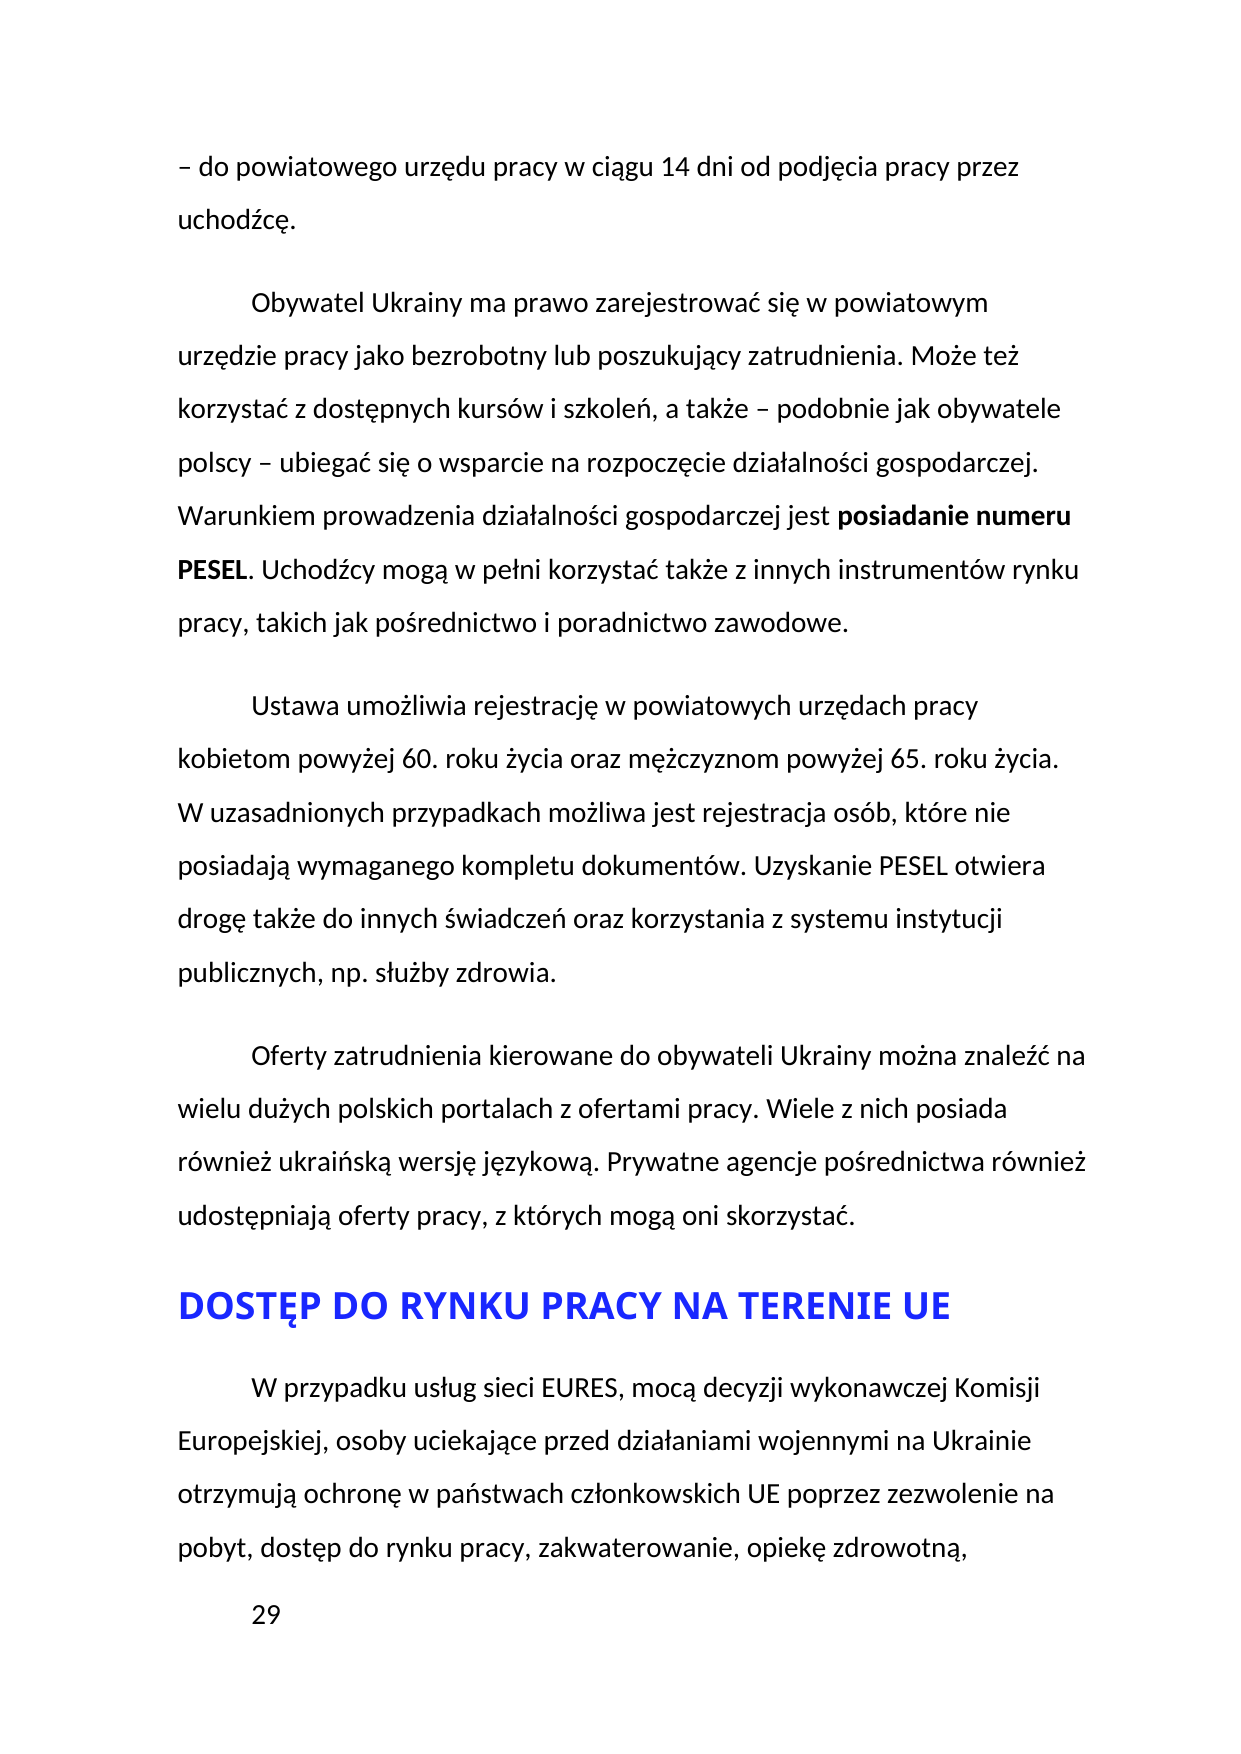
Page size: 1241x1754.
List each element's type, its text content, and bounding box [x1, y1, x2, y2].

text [177, 1369, 1093, 1564]
text Oferty zatrudnienia kierowane do obywateli Ukrainy można znaleźć na wielu dużych polskich portalach z ofertami pracy. Wiele z nich posiada również ukraińską wersję językową. Prywatne agencje pośrednictwa również udostępniają oferty pracy, z których mogą oni skorzystać. [177, 1037, 1093, 1233]
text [177, 148, 1093, 237]
text Obywatel Ukrainy ma prawo zarejestrować się w powiatowym urzędzie pracy jako bezrobotny lub poszukujący zatrudnienia. Może też korzystać z dostępnych kursów i szkoleń, a także – podobnie jak obywatele polscy – ubiegać się o wsparcie na rozpoczęcie działalności gospodarczej. Warunkiem prowadzenia działalności gospodarczej jest posiadanie numeru PESEL. Uchodźcy mogą w pełni korzystać także z innych instrumentów rynku pracy, takich jak pośrednictwo i poradnictwo zawodowe. [177, 284, 1093, 640]
text Ustawa umożliwia rejestrację w powiatowych urzędach pracy kobietom powyżej 60. roku życia oraz mężczyznom powyżej 65. roku życia. W uzasadnionych przypadkach możliwa jest rejestracja osób, które nie posiadają wymaganego kompletu dokumentów. Uzyskanie PESEL otwiera drogę także do innych świadczeń oraz korzystania z systemu instytucji publicznych, np. służby zdrowia. [177, 687, 1093, 990]
subtitle DOSTĘP DO RYNKU PRACY NA TERENIE UE [177, 1279, 1093, 1331]
